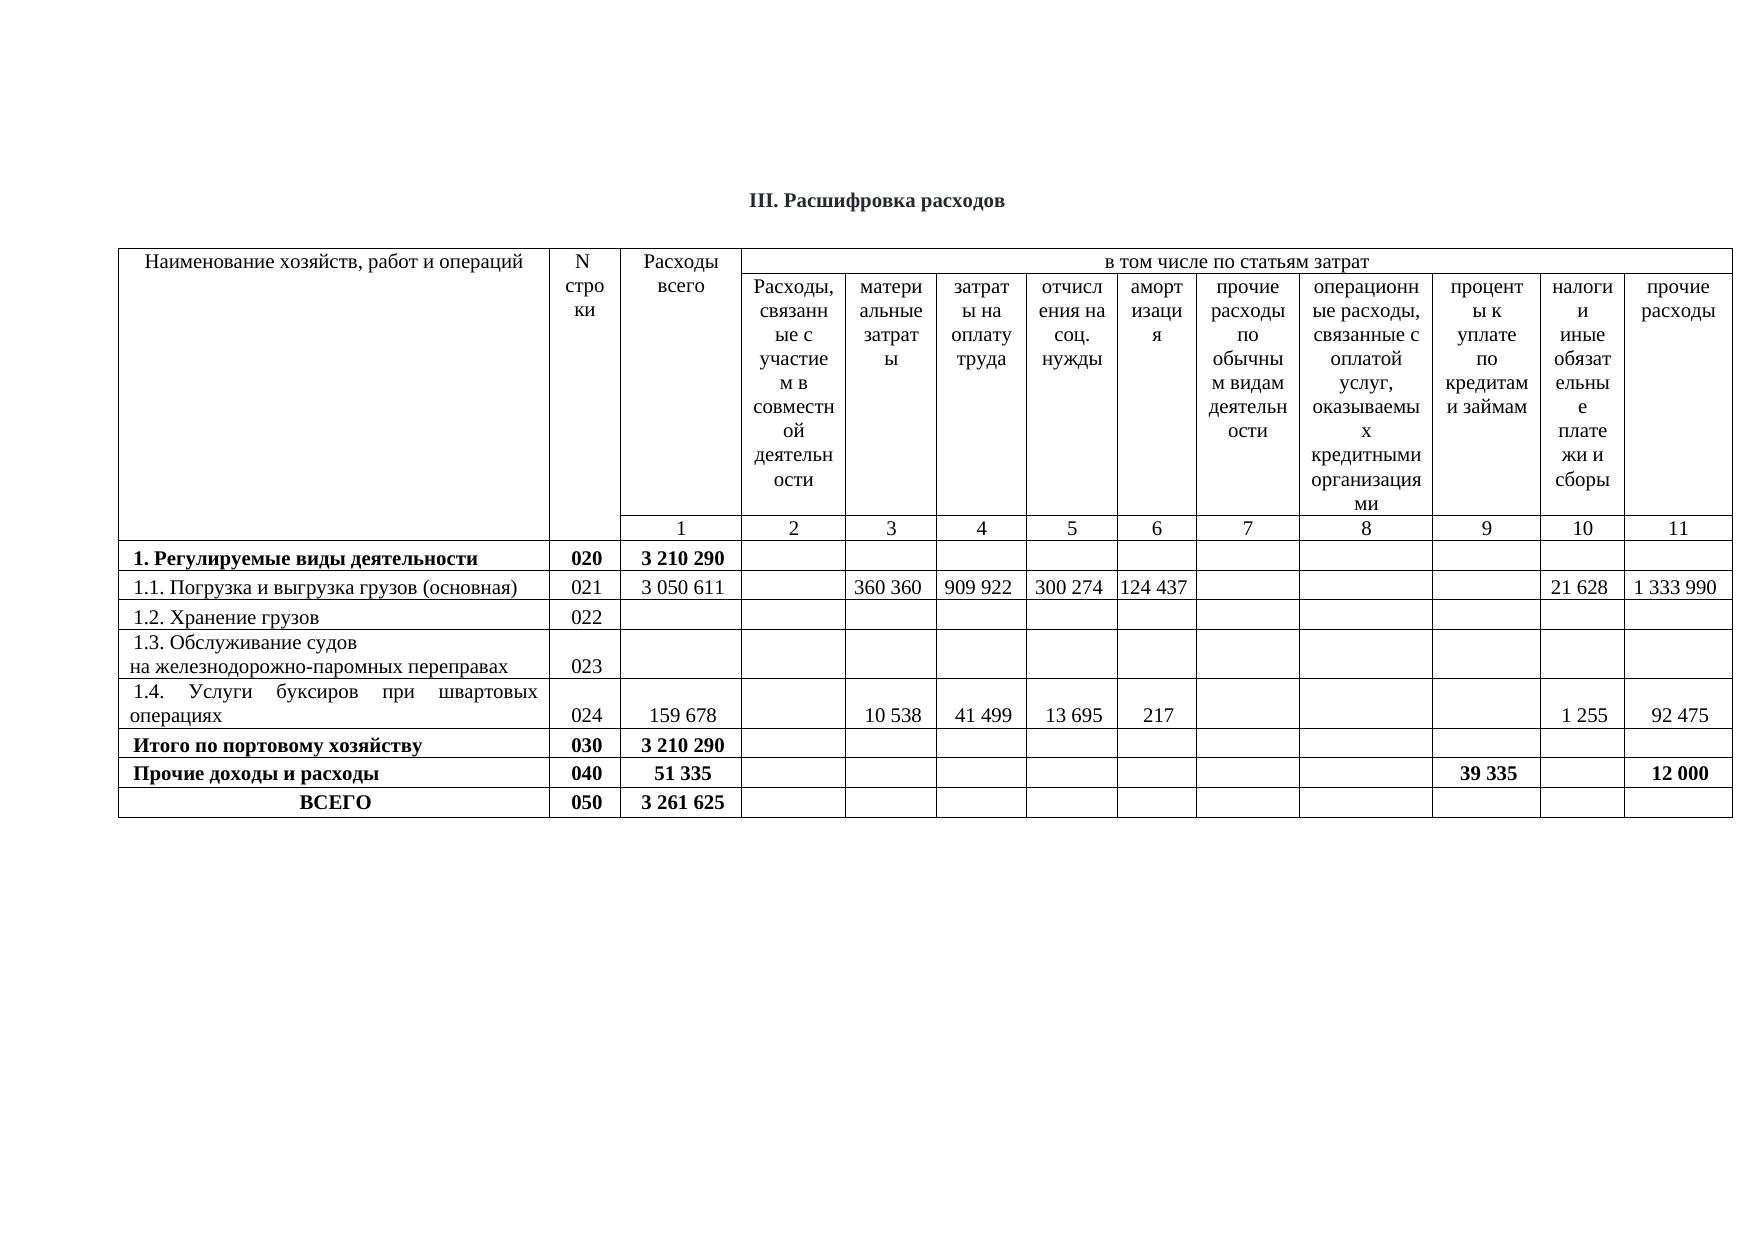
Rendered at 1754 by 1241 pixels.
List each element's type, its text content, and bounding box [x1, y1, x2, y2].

table_cell амортизация [1118, 274, 1196, 514]
table_cell 12 000 [1625, 758, 1732, 787]
table_cell [937, 758, 1026, 787]
table_cell [937, 630, 1026, 678]
table_cell [846, 600, 936, 629]
table_cell [1433, 541, 1540, 569]
table_cell 11 [1625, 516, 1732, 540]
table_cell [1300, 758, 1432, 787]
table_cell 360 360 [846, 571, 936, 599]
table_cell [1625, 630, 1732, 678]
table_cell [1433, 571, 1540, 599]
table_cell 124 437 [1118, 571, 1196, 599]
table_cell [1541, 729, 1624, 757]
table_cell 10 [1541, 516, 1624, 540]
table_cell 1 [621, 516, 741, 540]
table_cell 21 628 [1541, 571, 1624, 599]
table_cell 3 210 290 [621, 541, 741, 569]
table_cell 022 [550, 600, 620, 629]
table_cell 92 475 [1625, 679, 1732, 727]
table_cell [937, 788, 1026, 817]
table_cell [1433, 788, 1540, 817]
table_cell [1197, 541, 1299, 569]
table_cell [1433, 630, 1540, 678]
table_cell [1541, 758, 1624, 787]
table_cell [1300, 729, 1432, 757]
table_cell [1433, 729, 1540, 757]
table_cell [1197, 729, 1299, 757]
table_cell 159 678 [621, 679, 741, 727]
table_cell [846, 729, 936, 757]
table_cell [1118, 788, 1196, 817]
table_cell [1027, 788, 1117, 817]
table_cell 51 335 [621, 758, 741, 787]
table_cell [1197, 571, 1299, 599]
table_cell [1197, 788, 1299, 817]
table_cell [846, 758, 936, 787]
table_cell 030 [550, 729, 620, 757]
table_cell [1118, 630, 1196, 678]
table_cell 4 [937, 516, 1026, 540]
table_cell [621, 600, 741, 629]
table_cell 3 261 625 [621, 788, 741, 817]
table_cell [742, 788, 845, 817]
table_cell [1027, 758, 1117, 787]
table_cell [1541, 600, 1624, 629]
table_cell материальные затраты [846, 274, 936, 514]
table_cell 021 [550, 571, 620, 599]
subtitle III. Расшифровка расходов [118, 188, 1636, 212]
table_cell [1433, 679, 1540, 727]
table_cell 023 [550, 630, 620, 678]
table_cell ВСЕГО [119, 788, 549, 817]
table_cell 909 922 [937, 571, 1026, 599]
table_cell 1 333 990 [1625, 571, 1732, 599]
table_cell [742, 729, 845, 757]
table_cell 7 [1197, 516, 1299, 540]
table_cell [846, 630, 936, 678]
table_cell [1625, 788, 1732, 817]
table_cell 13 695 [1027, 679, 1117, 727]
table_header Расходы всего [621, 249, 741, 514]
table_cell 1.2. Хранение грузов [119, 600, 549, 629]
table_cell 39 335 [1433, 758, 1540, 787]
table_cell [1625, 600, 1732, 629]
table_header N строки [550, 249, 620, 540]
table_header Наименование хозяйств, работ и операций [119, 249, 549, 540]
table_cell [742, 571, 845, 599]
table_cell [1541, 788, 1624, 817]
table_cell [1197, 679, 1299, 727]
table_cell прочие расходы [1625, 274, 1732, 514]
table_cell [1027, 600, 1117, 629]
table_cell 020 [550, 541, 620, 569]
table_cell [1027, 630, 1117, 678]
table_cell Итого по портовому хозяйству [119, 729, 549, 757]
table_cell налоги и иные обязательные платежи и сборы [1541, 274, 1624, 514]
table_cell 024 [550, 679, 620, 727]
table_cell [1625, 541, 1732, 569]
table_cell Расходы, связанные с участием в совместной деятельности [742, 274, 845, 514]
table_cell 5 [1027, 516, 1117, 540]
table_cell 040 [550, 758, 620, 787]
table_cell 1. Регулируемые виды деятельности [119, 541, 549, 569]
table_header в том числе по статьям затрат [742, 249, 1732, 273]
table_cell [937, 729, 1026, 757]
table_cell 1.4. Услуги буксиров при швартовых операциях [119, 679, 549, 727]
table_cell 6 [1118, 516, 1196, 540]
table_cell 9 [1433, 516, 1540, 540]
table_cell 10 538 [846, 679, 936, 727]
table_cell проценты к уплате по кредитам и займам [1433, 274, 1540, 514]
table_cell [1541, 630, 1624, 678]
table_cell [1300, 679, 1432, 727]
table_cell 8 [1300, 516, 1432, 540]
table_cell [1300, 630, 1432, 678]
table_cell [1541, 541, 1624, 569]
table_cell затраты на оплату труда [937, 274, 1026, 514]
table_cell [742, 541, 845, 569]
table_cell 050 [550, 788, 620, 817]
table_cell 3 [846, 516, 936, 540]
table_cell [742, 758, 845, 787]
table_cell операционные расходы, связанные с оплатой услуг, оказываемых кредитными организациями [1300, 274, 1432, 514]
table_cell [937, 600, 1026, 629]
table_cell [846, 541, 936, 569]
table_cell [1027, 729, 1117, 757]
table_cell [1197, 758, 1299, 787]
table_cell [1300, 541, 1432, 569]
table_cell 41 499 [937, 679, 1026, 727]
table_cell 300 274 [1027, 571, 1117, 599]
table_cell [846, 788, 936, 817]
table_cell [1433, 600, 1540, 629]
table_cell [1027, 541, 1117, 569]
table_cell прочие расходы по обычным видам деятельности [1197, 274, 1299, 514]
table_cell [1118, 600, 1196, 629]
table_cell [1118, 758, 1196, 787]
table_cell 2 [742, 516, 845, 540]
table_cell [1118, 729, 1196, 757]
table_cell [1300, 571, 1432, 599]
table_cell [621, 630, 741, 678]
table_cell [742, 630, 845, 678]
table_cell [1300, 788, 1432, 817]
table_cell [742, 600, 845, 629]
table_cell 217 [1118, 679, 1196, 727]
table_cell 1.3. Обслуживание судов на железнодорожно-паромных переправах [119, 630, 549, 678]
table_cell [937, 541, 1026, 569]
table_cell отчисления на соц. нужды [1027, 274, 1117, 514]
table_cell [1300, 600, 1432, 629]
table_cell 3 050 611 [621, 571, 741, 599]
table_cell 1.1. Погрузка и выгрузка грузов (основная) [119, 571, 549, 599]
table_cell [1197, 630, 1299, 678]
table_cell 1 255 [1541, 679, 1624, 727]
table_cell [742, 679, 845, 727]
table_cell [1197, 600, 1299, 629]
table_cell [1625, 729, 1732, 757]
table_cell 3 210 290 [621, 729, 741, 757]
table_cell [1118, 541, 1196, 569]
table_cell Прочие доходы и расходы [119, 758, 549, 787]
